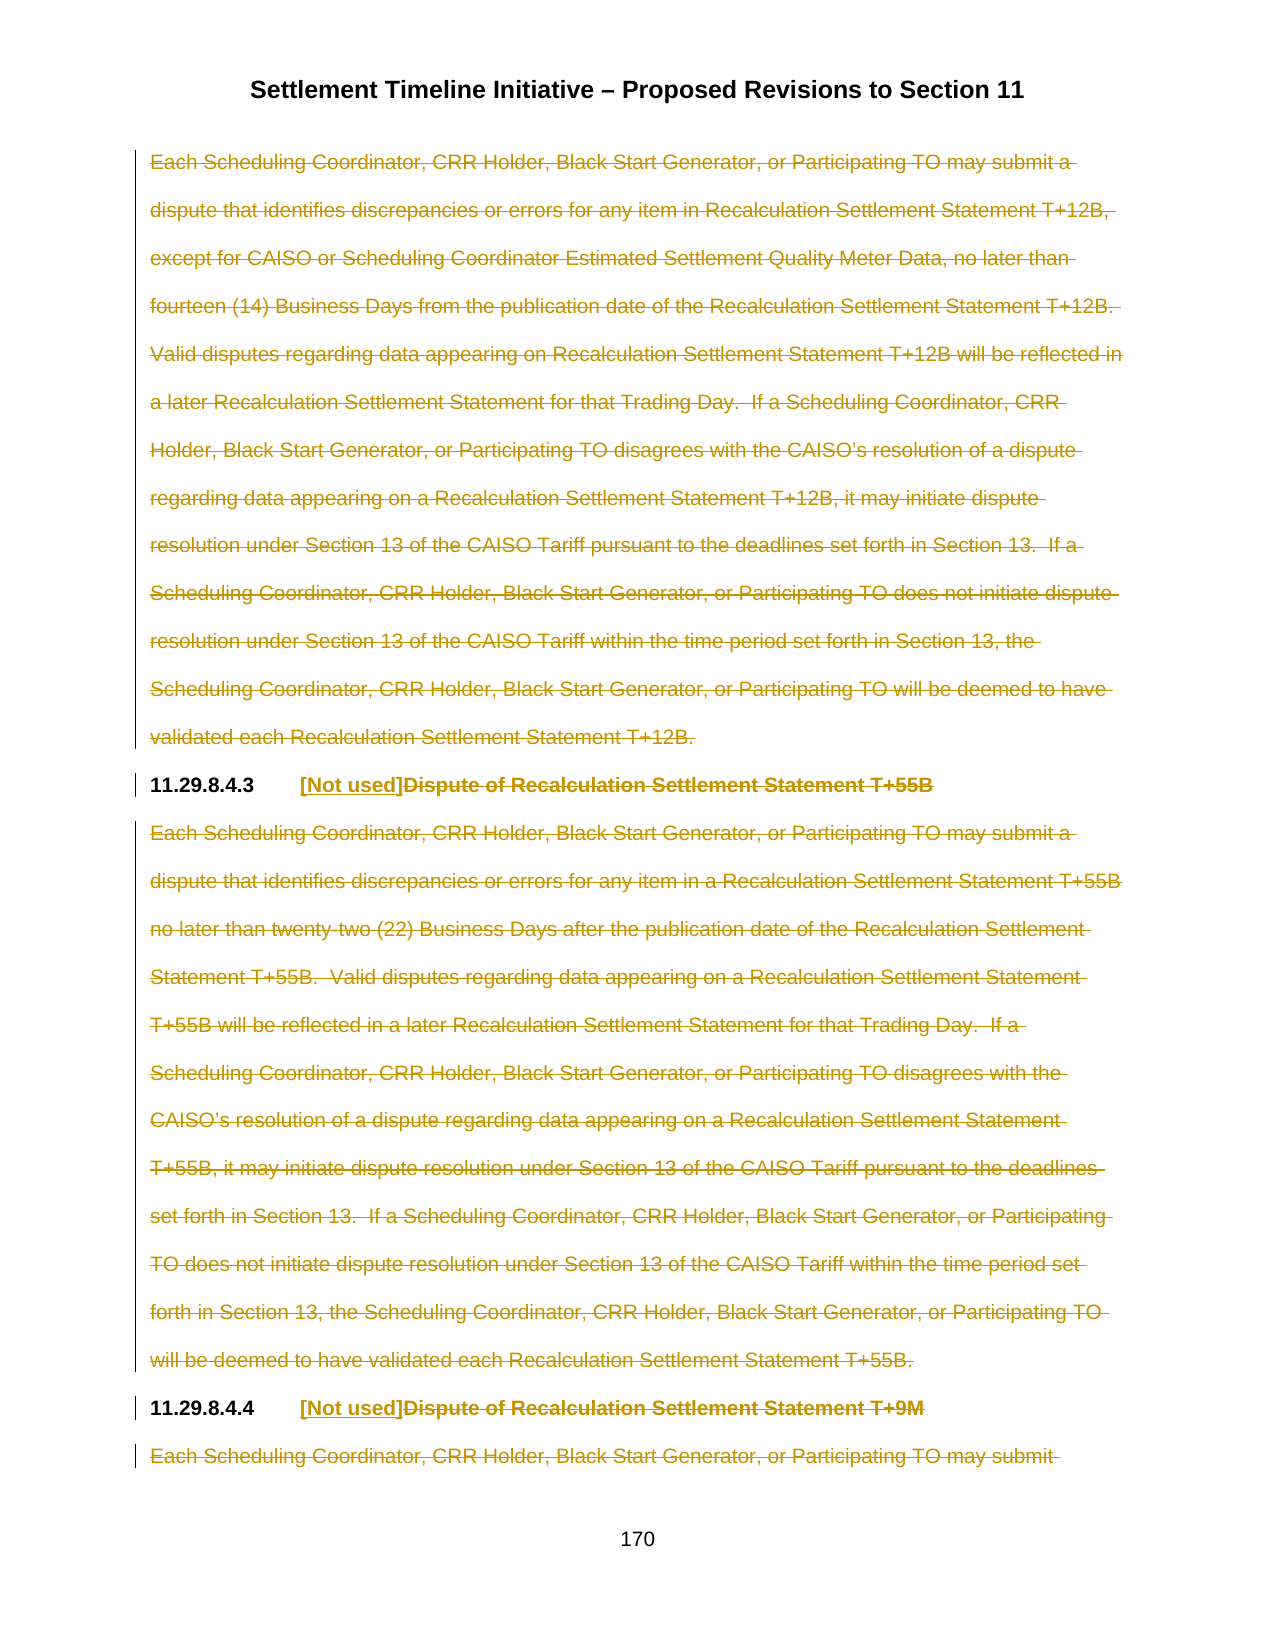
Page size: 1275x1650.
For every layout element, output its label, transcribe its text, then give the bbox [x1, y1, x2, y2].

text 11.29.8.4.4 [150, 1396, 1125, 1420]
text 11.29.8.4.3 [150, 773, 1125, 797]
